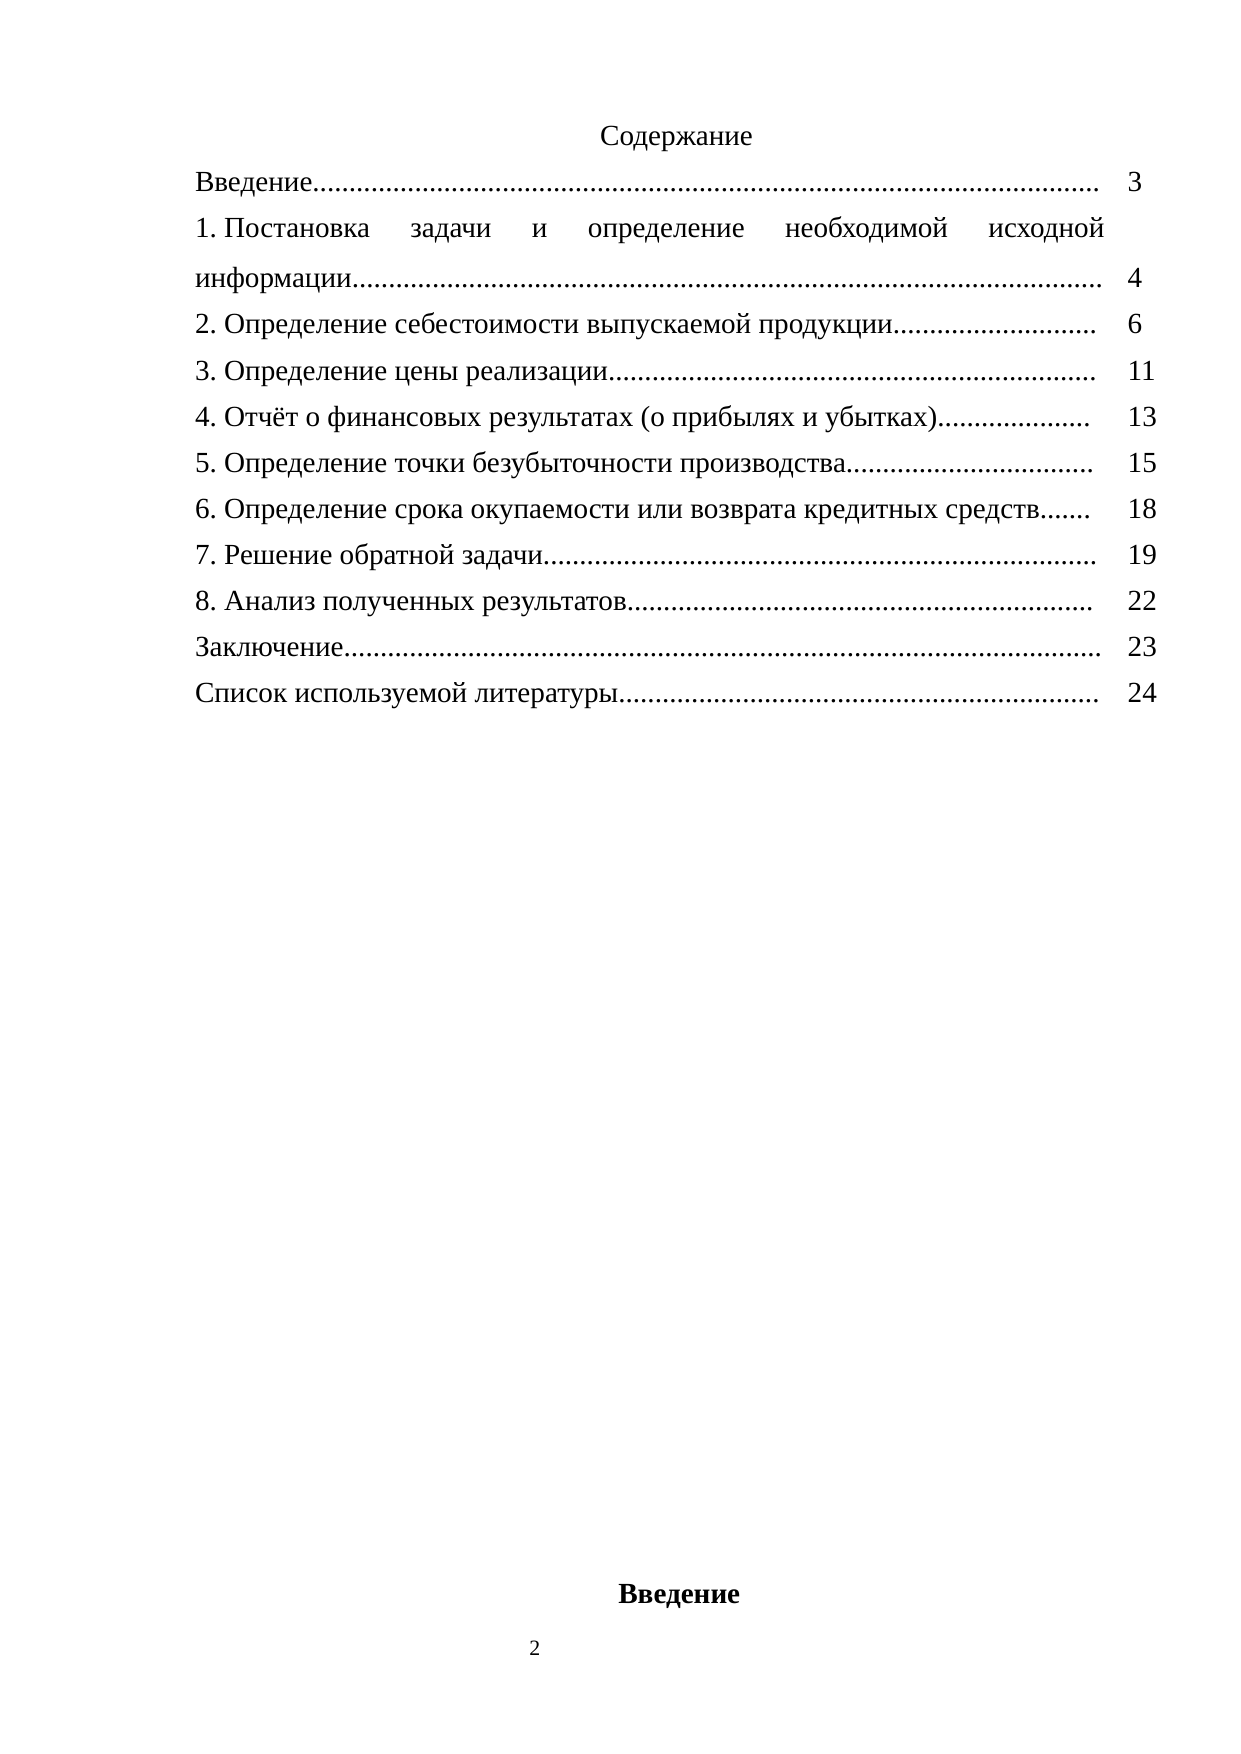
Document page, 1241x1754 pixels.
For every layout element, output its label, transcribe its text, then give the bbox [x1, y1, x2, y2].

table_cell Решение обратной задачи............................................................................ [184, 537, 1116, 583]
table_cell 4 [1116, 210, 1169, 307]
table_cell Постановка задачи и определение необходимой исходной информации....................................................................................................... [184, 210, 1116, 307]
table_cell 15 [1116, 445, 1169, 491]
table_cell 18 [1116, 491, 1169, 537]
table_cell Определение себестоимости выпускаемой продукции............................ [184, 307, 1116, 353]
table_cell 11 [1116, 353, 1169, 399]
table_cell 3 [1116, 164, 1169, 210]
table_cell 22 [1116, 583, 1169, 629]
table_cell Определение точки безубыточности производства.................................. [184, 445, 1116, 491]
table_cell Определение срока окупаемости или возврата кредитных средств....... [184, 491, 1116, 537]
table_cell 24 [1116, 675, 1169, 721]
table_cell 23 [1116, 629, 1169, 675]
table_cell 13 [1116, 399, 1169, 445]
table_header Содержание [184, 118, 1169, 164]
table_cell Заключение........................................................................................................ [184, 629, 1116, 675]
table_cell 19 [1116, 537, 1169, 583]
table_cell Список используемой литературы.................................................................. [184, 675, 1116, 721]
table_cell Анализ полученных результатов................................................................ [184, 583, 1116, 629]
table_cell Определение цены реализации................................................................... [184, 353, 1116, 399]
table_cell 6 [1116, 307, 1169, 353]
table_cell Отчёт о финансовых результатах (о прибылях и убытках)..................... [184, 399, 1116, 445]
table_cell Введение............................................................................................................ [184, 164, 1116, 210]
text Введение [177, 1576, 1181, 1610]
